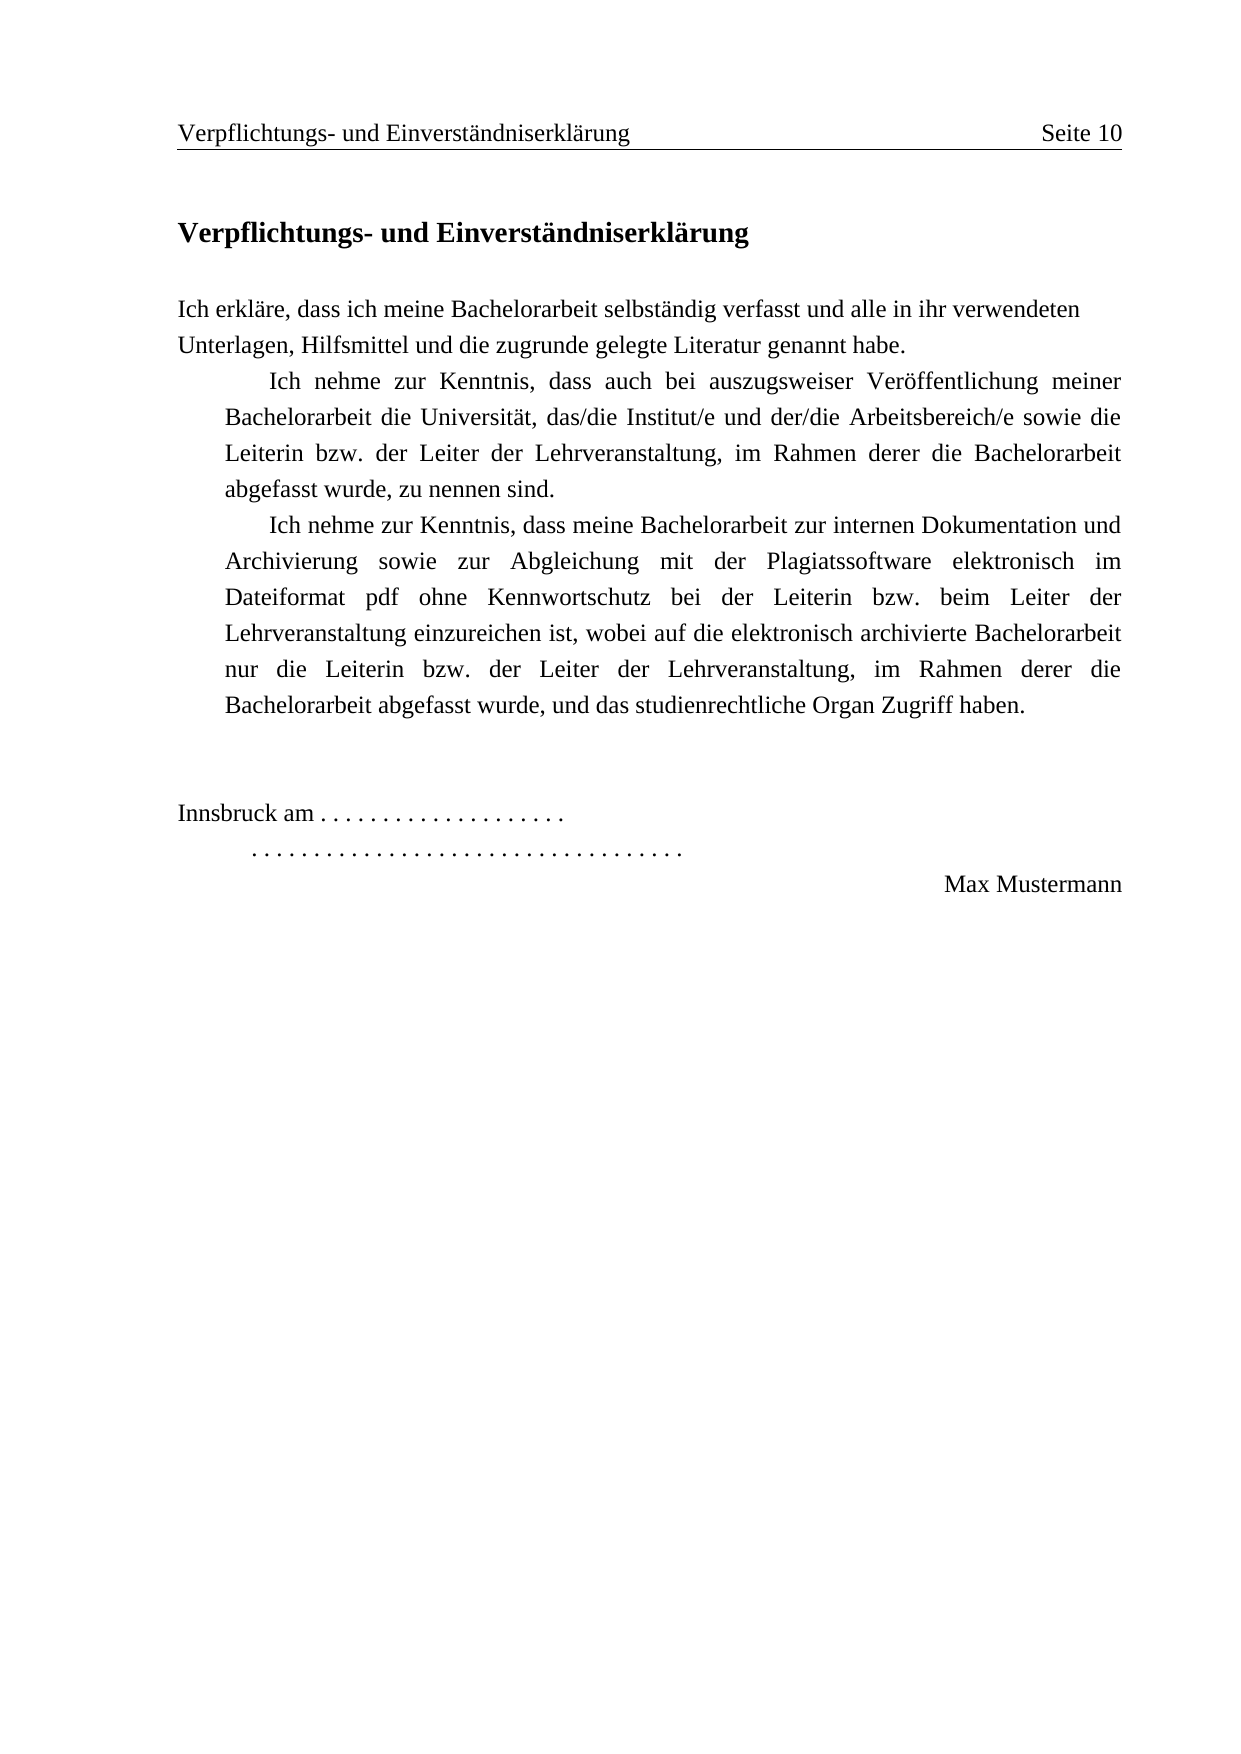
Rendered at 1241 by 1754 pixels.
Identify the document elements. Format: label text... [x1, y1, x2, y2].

text Ich nehme zur Kenntnis, dass auch bei auszugsweiser Veröffentlichung meiner Bachelorarbeit die Universität, das/die Institut/e und der/die Arbeitsbereich/e sowie die Leiterin bzw. der Leiter der Lehrveranstaltung, im Rahmen derer die Bachelorarbeit abgefasst wurde, zu nennen sind. [224, 366, 1122, 503]
text Ich nehme zur Kenntnis, dass meine Bachelorarbeit zur internen Dokumentation und Archivierung sowie zur Abgleichung mit der Plagiatssoftware elektronisch im Dateiformat pdf ohne Kennwortschutz bei der Leiterin bzw. beim Leiter der Lehrveranstaltung einzureichen ist, wobei auf die elektronisch archivierte Bachelorarbeit nur die Leiterin bzw. der Leiter der Lehrveranstaltung, im Rahmen derer die Bachelorarbeit abgefasst wurde, und das studienrechtliche Organ Zugriff haben. [224, 510, 1122, 718]
text Unterlagen, Hilfsmittel und die zugrunde gelegte Literatur genannt habe. [177, 330, 1122, 359]
subtitle Verpflichtungs- und Einverständniserklärung [177, 215, 1122, 249]
text Max Mustermann [867, 869, 1122, 898]
text Innsbruck am . . . . . . . . . . . . . . . . . . . . . . . . . . . . . . . . . . . . . . . . . . . . . . . . . . . . . . . [177, 798, 1122, 862]
text Ich erkläre, dass ich meine Bachelorarbeit selbständig verfasst und alle in ihr verwendeten [177, 294, 1122, 323]
